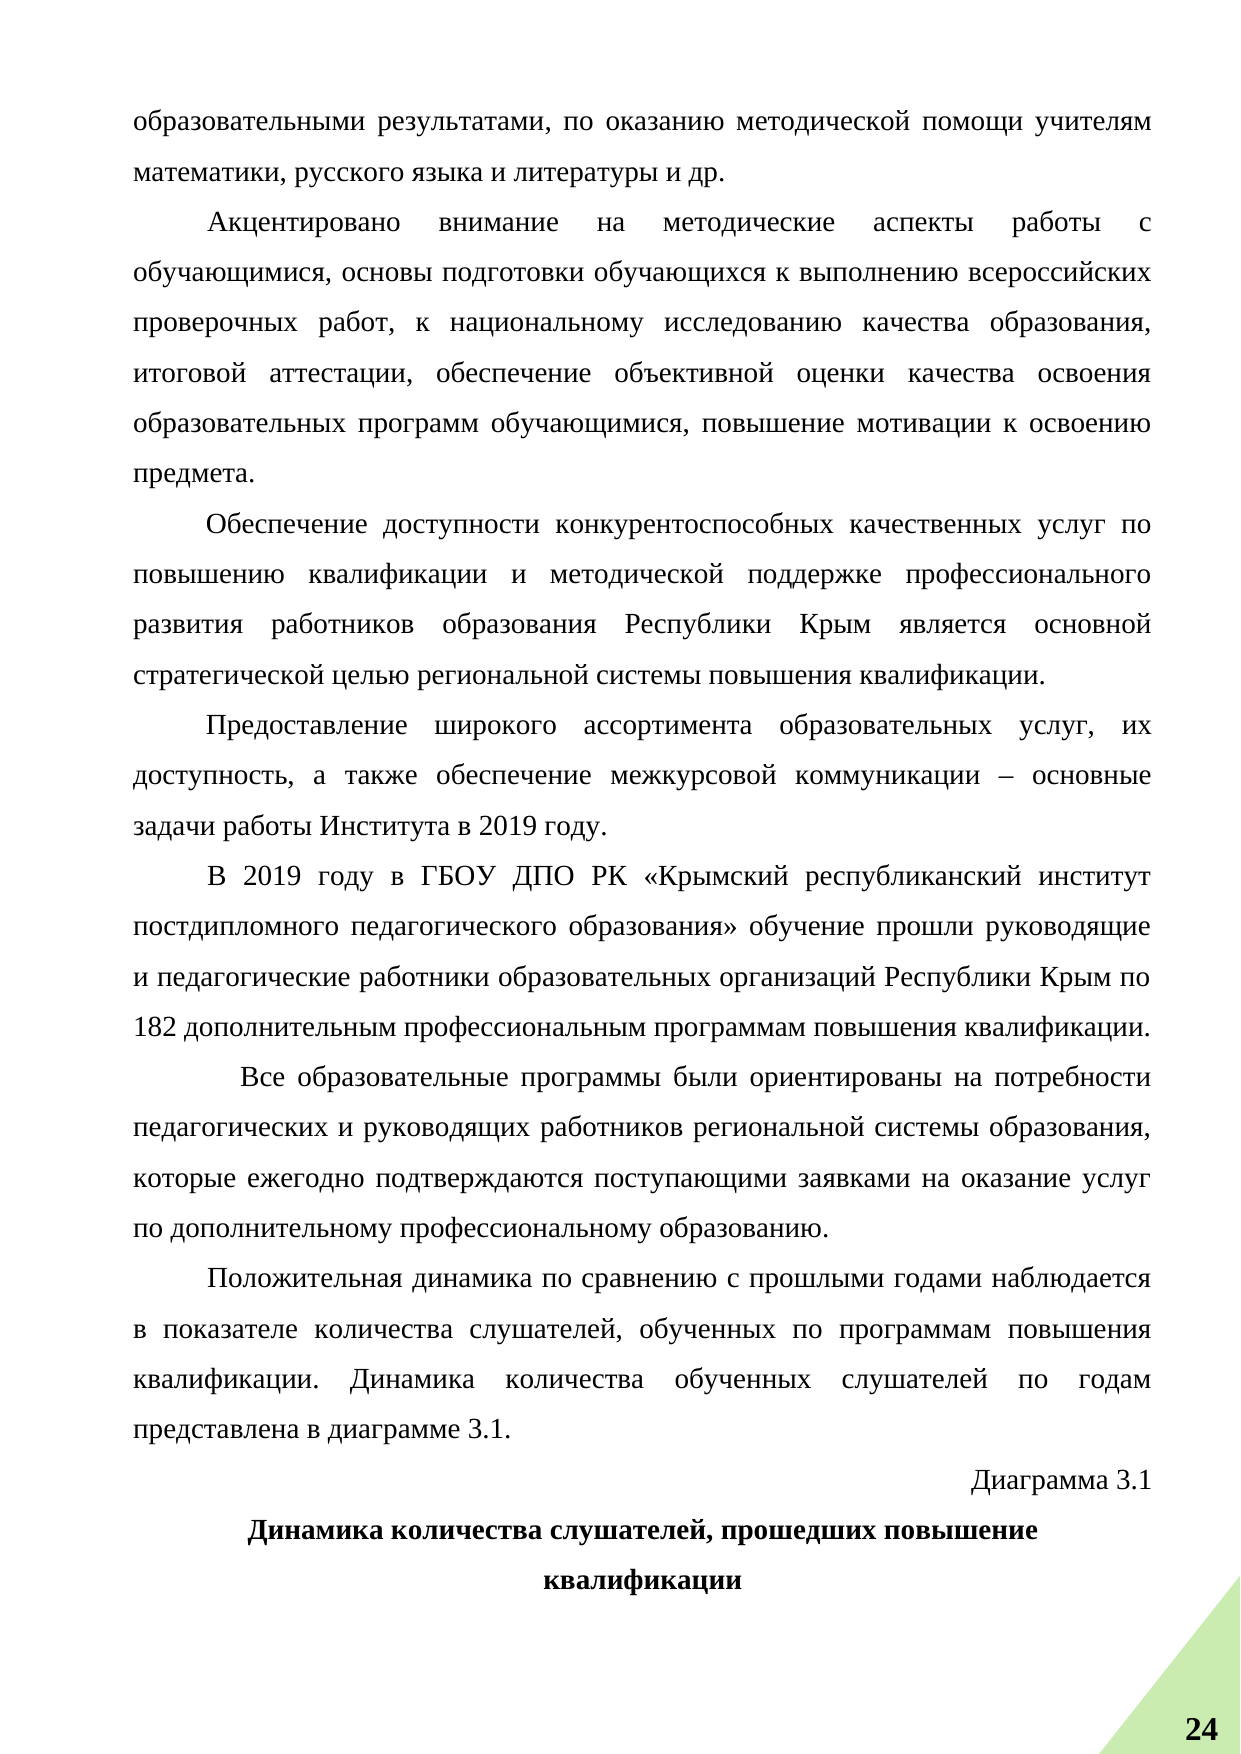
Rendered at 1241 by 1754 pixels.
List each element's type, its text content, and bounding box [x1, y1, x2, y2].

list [133, 103, 1152, 187]
text Положительная динамика по сравнению с прошлыми годами наблюдается в показателе количества слушателей, обученных по программам повышения квалификации. Динамика количества обученных слушателей по годам представлена в диаграмме 3.1. [133, 1261, 1152, 1445]
text В 2019 году в ГБОУ ДПО РК «Крымский республиканский институт постдипломного педагогического образования» обучение прошли руководящие и педагогические работники образовательных организаций Республики Крым по 182 дополнительным профессиональным программам повышения квалификации. [133, 858, 1152, 1042]
text Диаграмма 3.1 [883, 1462, 1152, 1495]
text Все образовательные программы были ориентированы на потребности педагогических и руководящих работников региональной системы образования, которые ежегодно подтверждаются поступающими заявками на оказание услуг по дополнительному профессиональному образованию. [133, 1059, 1152, 1244]
text квалификации [133, 1562, 1152, 1596]
text Акцентировано внимание на методические аспекты работы с обучающимися, основы подготовки обучающихся к выполнению всероссийских проверочных работ, к национальному исследованию качества образования, итоговой аттестации, обеспечение объективной оценки качества освоения образовательных программ обучающимися, повышение мотивации к освоению предмета. [133, 204, 1152, 489]
text Предоставление широкого ассортимента образовательных услуг, их доступность, а также обеспечение межкурсовой коммуникации – основные задачи работы Института в 2019 году. [133, 707, 1152, 841]
text Обеспечение доступности конкурентоспособных качественных услуг по повышению квалификации и методической поддержке профессионального развития работников образования Республики Крым является основной стратегической целью региональной системы повышения квалификации. [133, 506, 1152, 690]
text Динамика количества слушателей, прошедших повышение [133, 1512, 1152, 1546]
